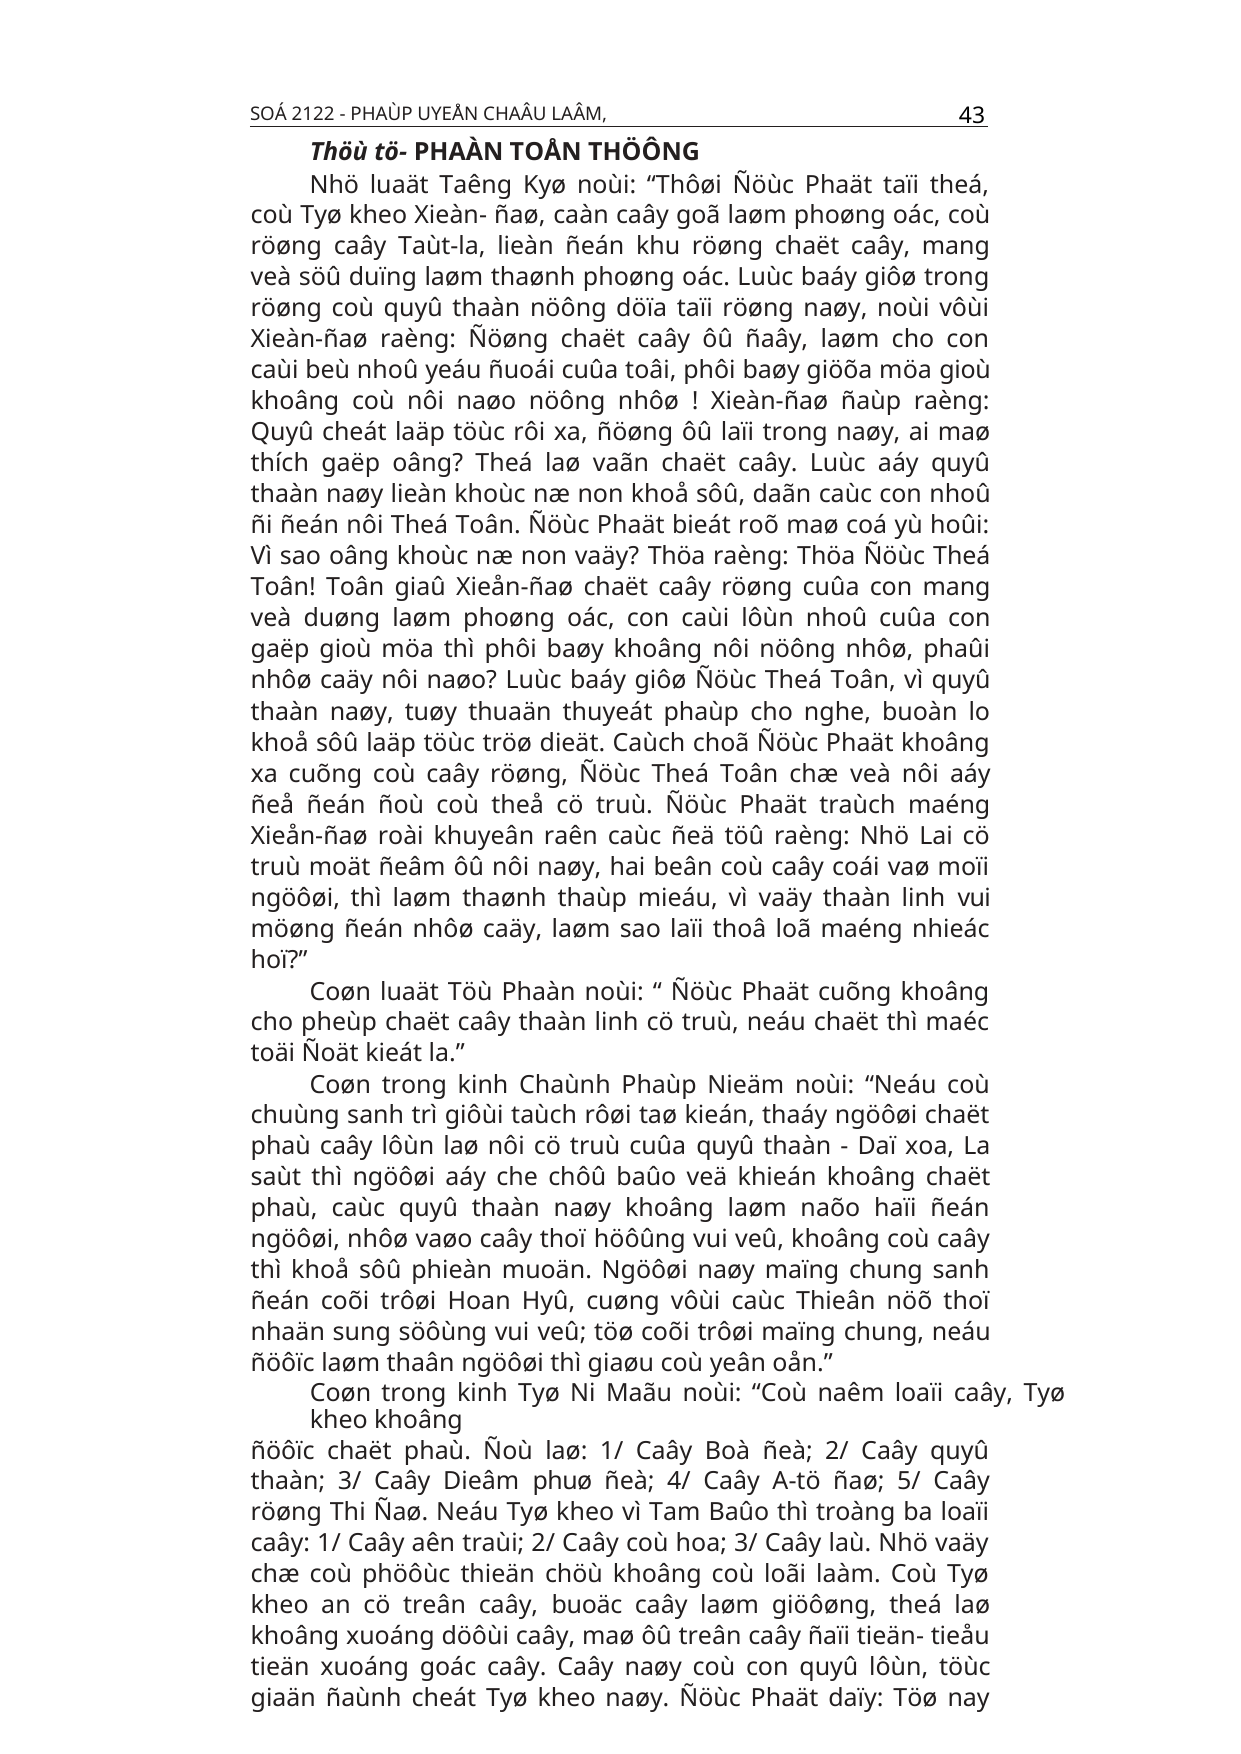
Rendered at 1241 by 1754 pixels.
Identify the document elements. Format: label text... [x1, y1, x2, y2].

text Coøn trong kinh Tyø Ni Maãu noùi: “Coù naêm loaïi caây, Tyø kheo khoâng [309, 1379, 1065, 1434]
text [250, 1435, 990, 1714]
text Thöù tö- PHAÀN TOÅN THÖÔNG [309, 134, 1065, 167]
text Coøn trong kinh Chaùnh Phaùp Nieäm noùi: “Neáu coù chuùng sanh trì giôùi taùch rôøi taø kieán, thaáy ngöôøi chaët phaù caây lôùn laø nôi cö truù cuûa quyû thaàn - Daï xoa, La saùt thì ngöôøi aáy che chôû baûo veä khieán khoâng chaët phaù, caùc quyû thaàn naøy khoâng laøm naõo haïi ñeán ngöôøi, nhôø vaøo caây thoï höôûng vui veû, khoâng coù caây thì khoå sôû phieàn muoän. Ngöôøi naøy maïng chung sanh ñeán coõi trôøi Hoan Hyû, cuøng vôùi caùc Thieân nöõ thoï nhaän sung söôùng vui veû; töø coõi trôøi maïng chung, neáu ñöôïc laøm thaân ngöôøi thì giaøu coù yeân oån.” [250, 1069, 991, 1379]
text Nhö luaät Taêng Kyø noùi: “Thôøi Ñöùc Phaät taïi theá, coù Tyø kheo Xieàn- ñaø, caàn caây goã laøm phoøng oác, coù röøng caây Taùt-la, lieàn ñeán khu röøng chaët caây, mang veà söû duïng laøm thaønh phoøng oác. Luùc baáy giôø trong röøng coù quyû thaàn nöông döïa taïi röøng naøy, noùi vôùi Xieàn-ñaø raèng: Ñöøng chaët caây ôû ñaây, laøm cho con caùi beù nhoû yeáu ñuoái cuûa toâi, phôi baøy giöõa möa gioù khoâng coù nôi naøo nöông nhôø ! Xieàn-ñaø ñaùp raèng: Quyû cheát laäp töùc rôi xa, ñöøng ôû laïi trong naøy, ai maø thích gaëp oâng? Theá laø vaãn chaët caây. Luùc aáy quyû thaàn naøy lieàn khoùc næ non khoå sôû, daãn caùc con nhoû ñi ñeán nôi Theá Toân. Ñöùc Phaät bieát roõ maø coá yù hoûi: Vì sao oâng khoùc næ non vaäy? Thöa raèng: Thöa Ñöùc Theá Toân! Toân giaû Xieån-ñaø chaët caây röøng cuûa con mang veà duøng laøm phoøng oác, con caùi lôùn nhoû cuûa con gaëp gioù möa thì phôi baøy khoâng nôi nöông nhôø, phaûi nhôø caäy nôi naøo? Luùc baáy giôø Ñöùc Theá Toân, vì quyû thaàn naøy, tuøy thuaän thuyeát phaùp cho nghe, buoàn lo khoå sôû laäp töùc tröø dieät. Caùch choã Ñöùc Phaät khoâng xa cuõng coù caây röøng, Ñöùc Theá Toân chæ veà nôi aáy ñeå ñeán ñoù coù theå cö truù. Ñöùc Phaät traùch maéng Xieån-ñaø roài khuyeân raên caùc ñeä töû raèng: Nhö Lai cö truù moät ñeâm ôû nôi naøy, hai beân coù caây coái vaø moïi ngöôøi, thì laøm thaønh thaùp mieáu, vì vaäy thaàn linh vui möøng ñeán nhôø caäy, laøm sao laïi thoâ loã maéng nhieác hoï?” [250, 169, 990, 976]
text Coøn luaät Töù Phaàn noùi: “ Ñöùc Phaät cuõng khoâng cho pheùp chaët caây thaàn linh cö truù, neáu chaët thì maéc toäi Ñoät kieát la.” [250, 976, 990, 1069]
